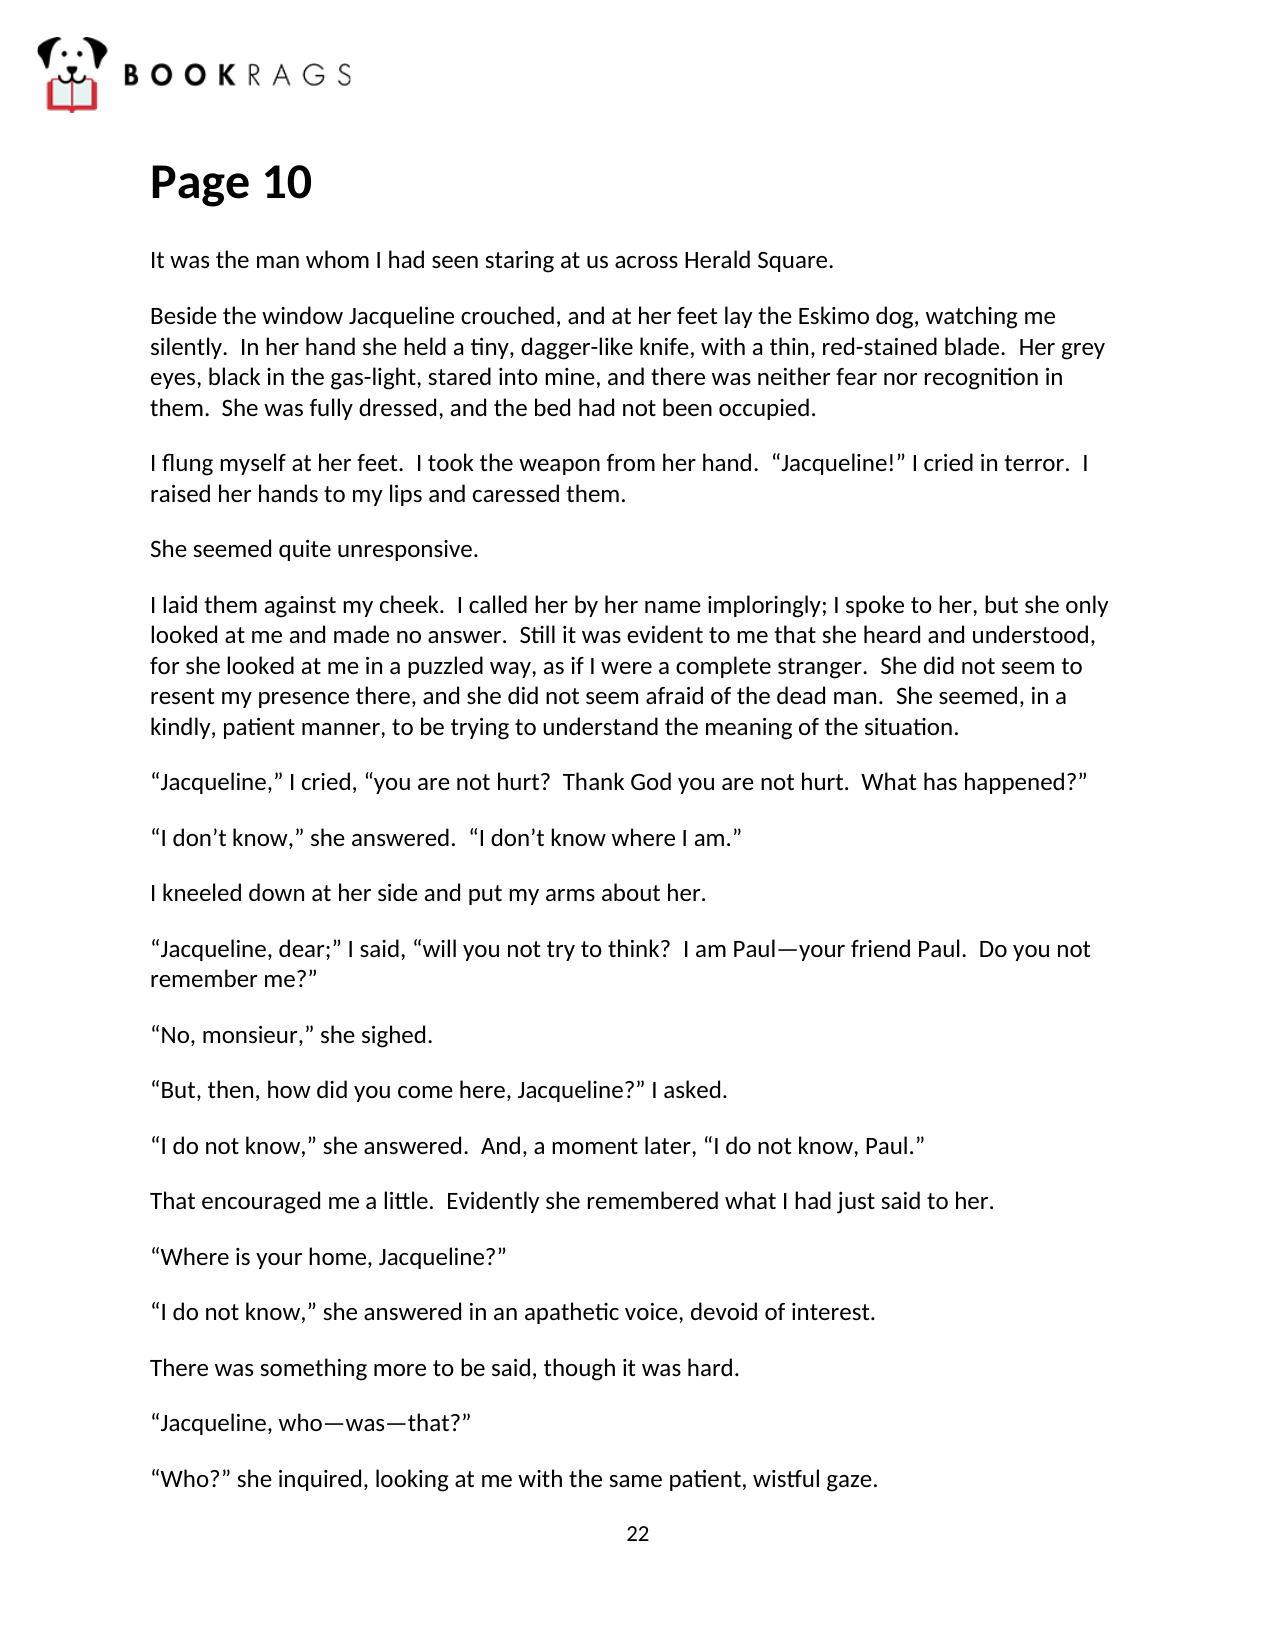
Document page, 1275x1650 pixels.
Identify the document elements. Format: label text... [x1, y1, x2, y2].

text It was the man whom I had seen staring at us across Herald Square. [150, 244, 1125, 275]
picture [37, 37, 351, 113]
text She seemed quite unresponsive. [150, 533, 1125, 564]
text “Who?” she inquired, looking at me with the same patient, wistful gaze. [150, 1463, 1125, 1494]
text “I don’t know,” she answered. “I don’t know where I am.” [150, 822, 1125, 852]
text “Jacqueline, dear;” I said, “will you not try to think? I am Paul—­your friend Paul. Do you not remember me?” [150, 933, 1125, 994]
text “I do not know,” she answered. And, a moment later, “I do not know, Paul.” [150, 1130, 1125, 1161]
text Beside the window Jacqueline crouched, and at her feet lay the Eskimo dog, watching me silently. In her hand she held a tiny, dagger-like knife, with a thin, red-stained blade. Her grey eyes, black in the gas-light, stared into mine, and there was neither fear nor recognition in them. She was fully dressed, and the bed had not been occupied. [150, 300, 1125, 422]
text I kneeled down at her side and put my arms about her. [150, 877, 1125, 908]
text There was something more to be said, though it was hard. [150, 1352, 1125, 1383]
text Page 10 [150, 150, 1125, 211]
text I laid them against my cheek. I called her by her name imploringly; I spoke to her, but she only looked at me and made no answer. Still it was evident to me that she heard and understood, for she looked at me in a puzzled way, as if I were a complete stranger. She did not seem to resent my presence there, and she did not seem afraid of the dead man. She seemed, in a kindly, patient manner, to be trying to understand the meaning of the situation. [150, 589, 1125, 741]
text “I do not know,” she answered in an apathetic voice, devoid of interest. [150, 1297, 1125, 1327]
text “Where is your home, Jacqueline?” [150, 1241, 1125, 1272]
text That encouraged me a little. Evidently she remembered what I had just said to her. [150, 1186, 1125, 1216]
text “No, monsieur,” she sighed. [150, 1019, 1125, 1049]
text I flung myself at her feet. I took the weapon from her hand. “Jacqueline!” I cried in terror. I raised her hands to my lips and caressed them. [150, 447, 1125, 508]
text “Jacqueline,” I cried, “you are not hurt? Thank God you are not hurt. What has happened?” [150, 766, 1125, 797]
text “But, then, how did you come here, Jacqueline?” I asked. [150, 1074, 1125, 1105]
text “Jacqueline, who—­was—­that?” [150, 1408, 1125, 1438]
